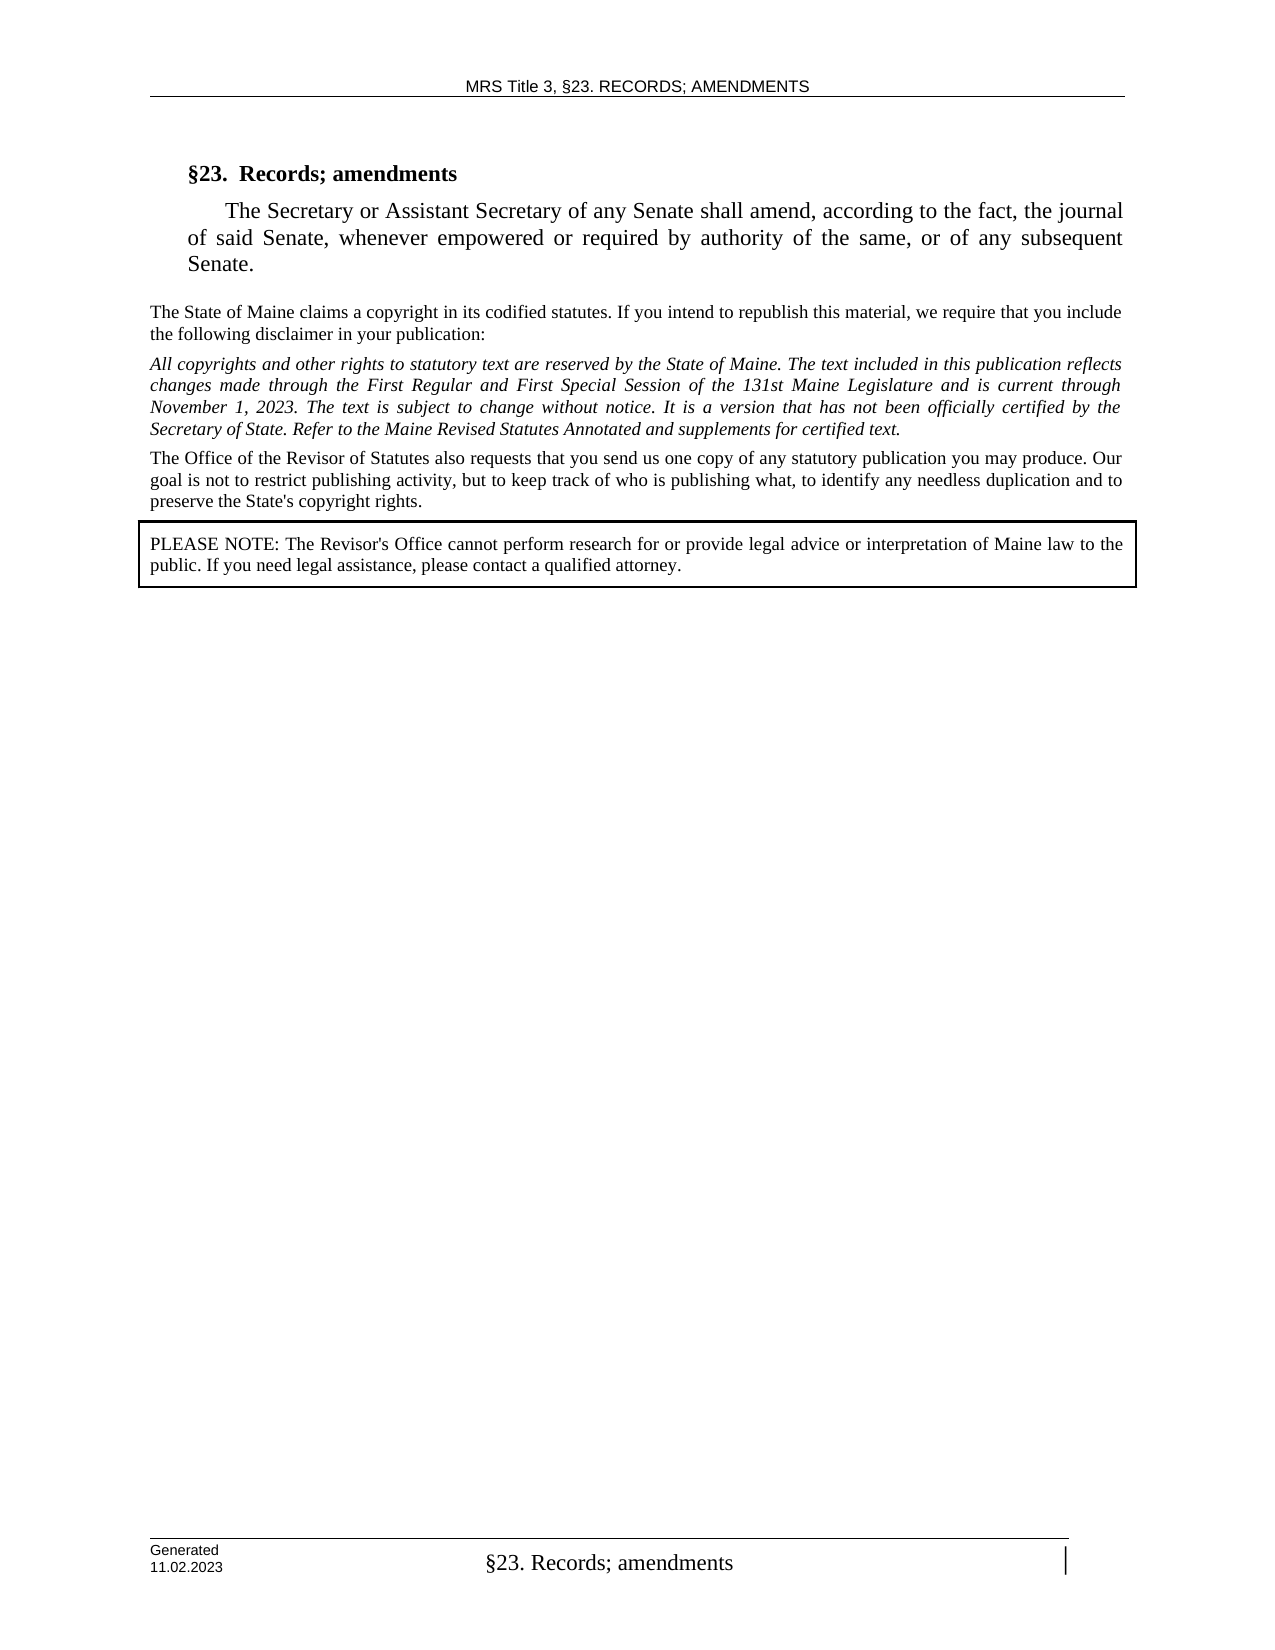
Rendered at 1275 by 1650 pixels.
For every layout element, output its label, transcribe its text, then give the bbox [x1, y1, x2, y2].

text The State of Maine claims a copyright in its codified statutes. If you intend to republish this material, we require that you include the following disclaimer in your publication: [150, 301, 1125, 344]
text The Secretary or Assistant Secretary of any Senate shall amend, according to the fact, the journal of said Senate, whenever empowered or required by authority of the same, or of any subsequent Senate. [187, 197, 1125, 276]
text §23. Records; amendments [187, 160, 1125, 187]
text All copyrights and other rights to statutory text are reserved by the State of Maine. The text included in this publication reflects changes made through the First Regular and First Special Session of the 131st Maine Legislature and is current through November 1, 2023 . The text is subject to change without notice. It is a version that has not been officially certified by the Secretary of State. Refer to the Maine Revised Statutes Annotated and supplements for certified text. [150, 353, 1125, 439]
text The Office of the Revisor of Statutes also requests that you send us one copy of any statutory publication you may produce. Our goal is not to restrict publishing activity, but to keep track of who is publishing what, to identify any needless duplication and to preserve the State's copyright rights. [150, 447, 1125, 512]
text PLEASE NOTE: The Revisor's Office cannot perform research for or provide legal advice or interpretation of Maine law to the public. If you need legal assistance, please contact a qualified attorney. [140, 523, 1135, 586]
